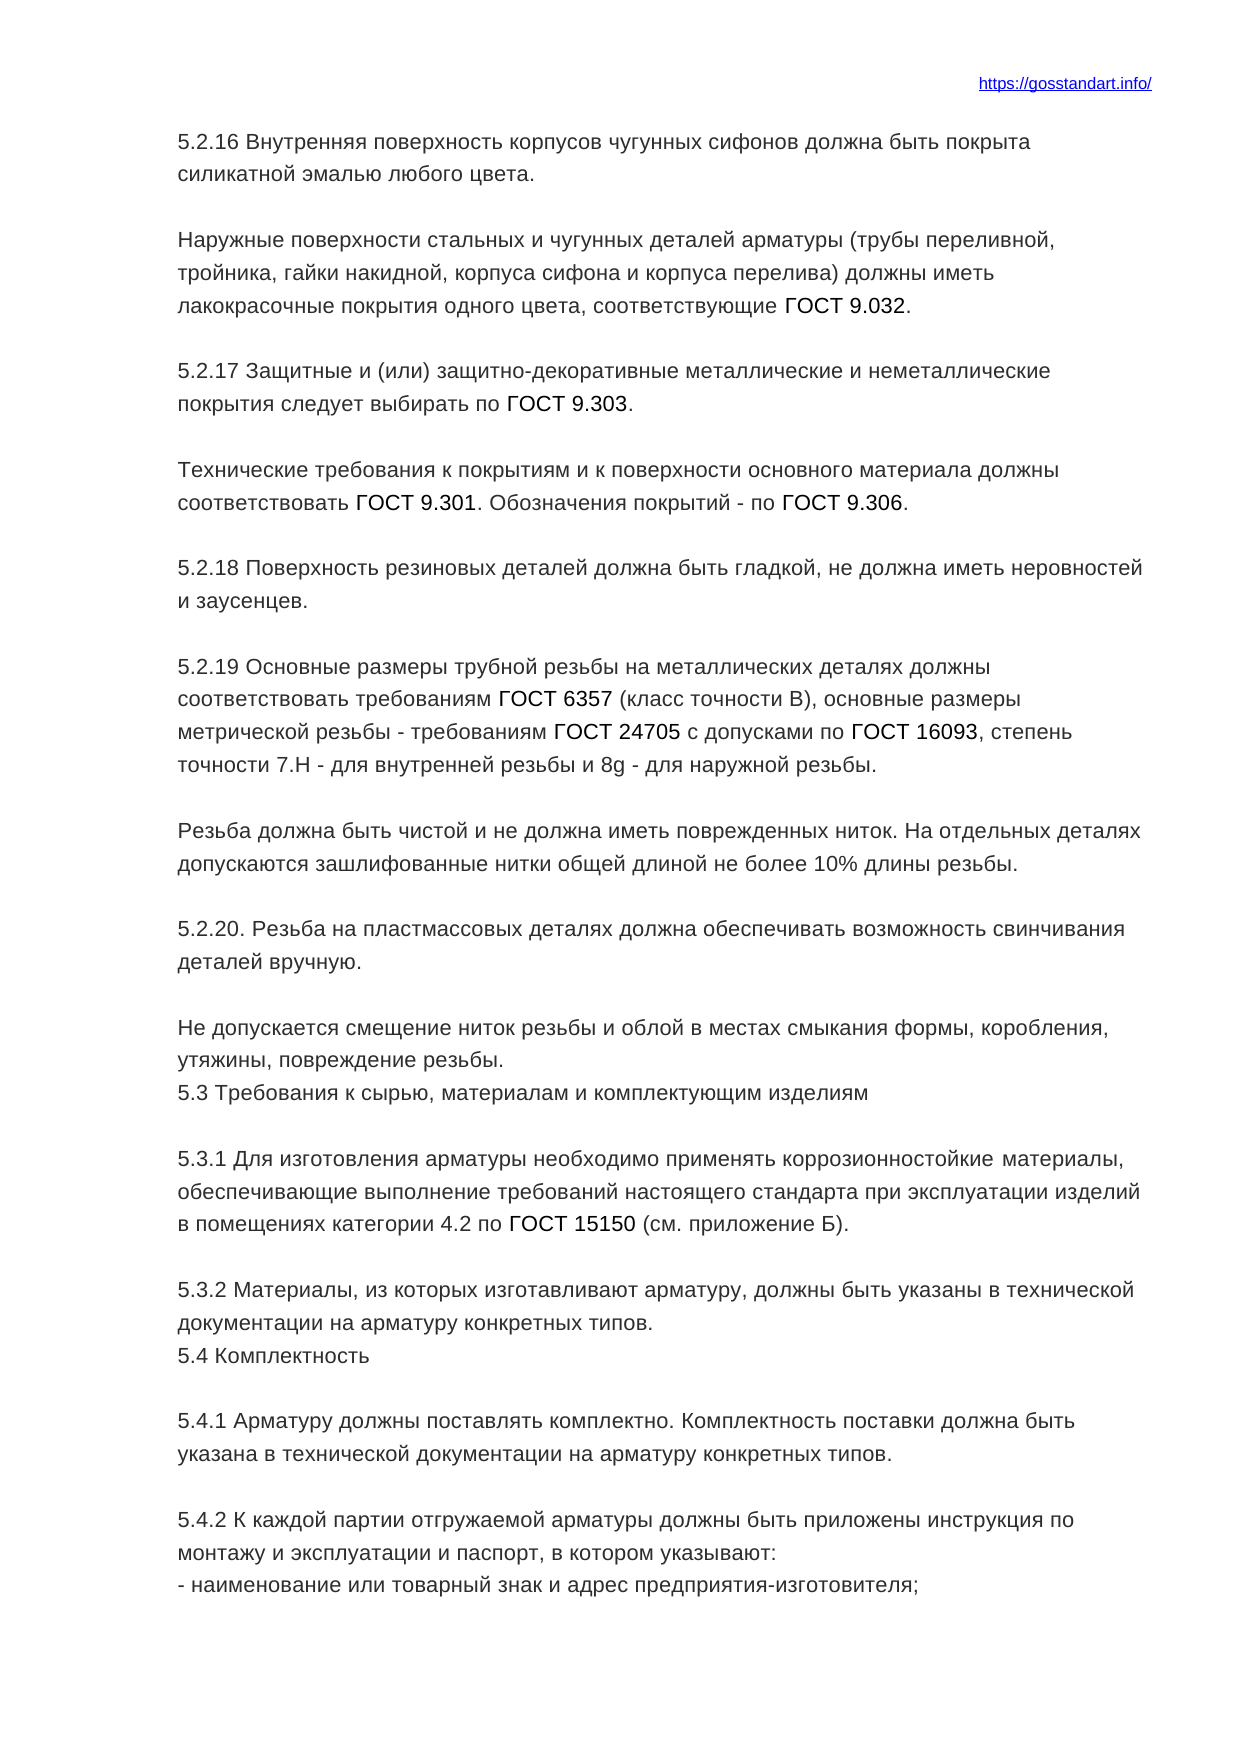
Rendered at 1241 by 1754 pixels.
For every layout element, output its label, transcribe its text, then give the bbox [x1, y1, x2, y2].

text 5.4.1 Арматуру должны поставлять комплектно. Комплектность поставки должна быть указана в технической документации на арматуру конкретных типов. [177, 1401, 1152, 1499]
text 5.2.19 Основные размеры трубной резьбы на металлических деталях должны соответствовать требованиям ГОСТ 6357 (класс точности В), основные размеры метрической резьбы - требованиям ГОСТ 24705 с допусками по ГОСТ 16093, степень точности 7.Н - для внутренней резьбы и 8g - для наружной резьбы. Резьба должна быть чистой и не должна иметь поврежденных ниток. На отдельных деталях допускаются зашлифованные нитки общей длиной не более 10% длины резьбы. [177, 646, 1152, 908]
text 5.2.17 Защитные и (или) защитно-декоративные металлические и неметаллические покрытия следует выбирать по ГОСТ 9.303. Технические требования к покрытиям и к поверхности основного материала должны соответствовать ГОСТ 9.301. Обозначения покрытий - по ГОСТ 9.306. [177, 351, 1152, 547]
text 5.2.18 Поверхность резиновых деталей должна быть гладкой, не должна иметь неровностей и заусенцев. [177, 547, 1152, 646]
text 5.4.2 К каждой партии отгружаемой арматуры должны быть приложены инструкция по монтажу и эксплуатации и паспорт, в котором указывают: [177, 1499, 1152, 1565]
text - наименование или товарный знак и адрес предприятия-изготовителя; [177, 1565, 1152, 1597]
text 5.3 Требования к сырью, материалам и комплектующим изделиям [177, 1072, 1152, 1138]
text 5.2.20. Резьба на пластмассовых деталях должна обеспечивать возможность свинчивания деталей вручную. Не допускается смещение ниток резьбы и облой в местах смыкания формы, коробления, утяжины, повреждение резьбы. [177, 908, 1152, 1072]
text 5.2.16 Внутренняя поверхность корпусов чугунных сифонов должна быть покрыта силикатной эмалью любого цвета. Наружные поверхности стальных и чугунных деталей арматуры (трубы переливной, тройника, гайки накидной, корпуса сифона и корпуса перелива) должны иметь лакокрасочные покрытия одного цвета, соответствующие ГОСТ 9.032. [177, 121, 1152, 351]
text 5.4 Комплектность [177, 1335, 1152, 1401]
text 5.3.1 Для изготовления арматуры необходимо применять коррозионностойкие материалы, обеспечивающие выполнение требований настоящего стандарта при эксплуатации изделий в помещениях категории 4.2 по ГОСТ 15150 (см. приложение Б). [177, 1138, 1152, 1269]
text 5.3.2 Материалы, из которых изготавливают арматуру, должны быть указаны в технической документации на арматуру конкретных типов. [177, 1269, 1152, 1335]
